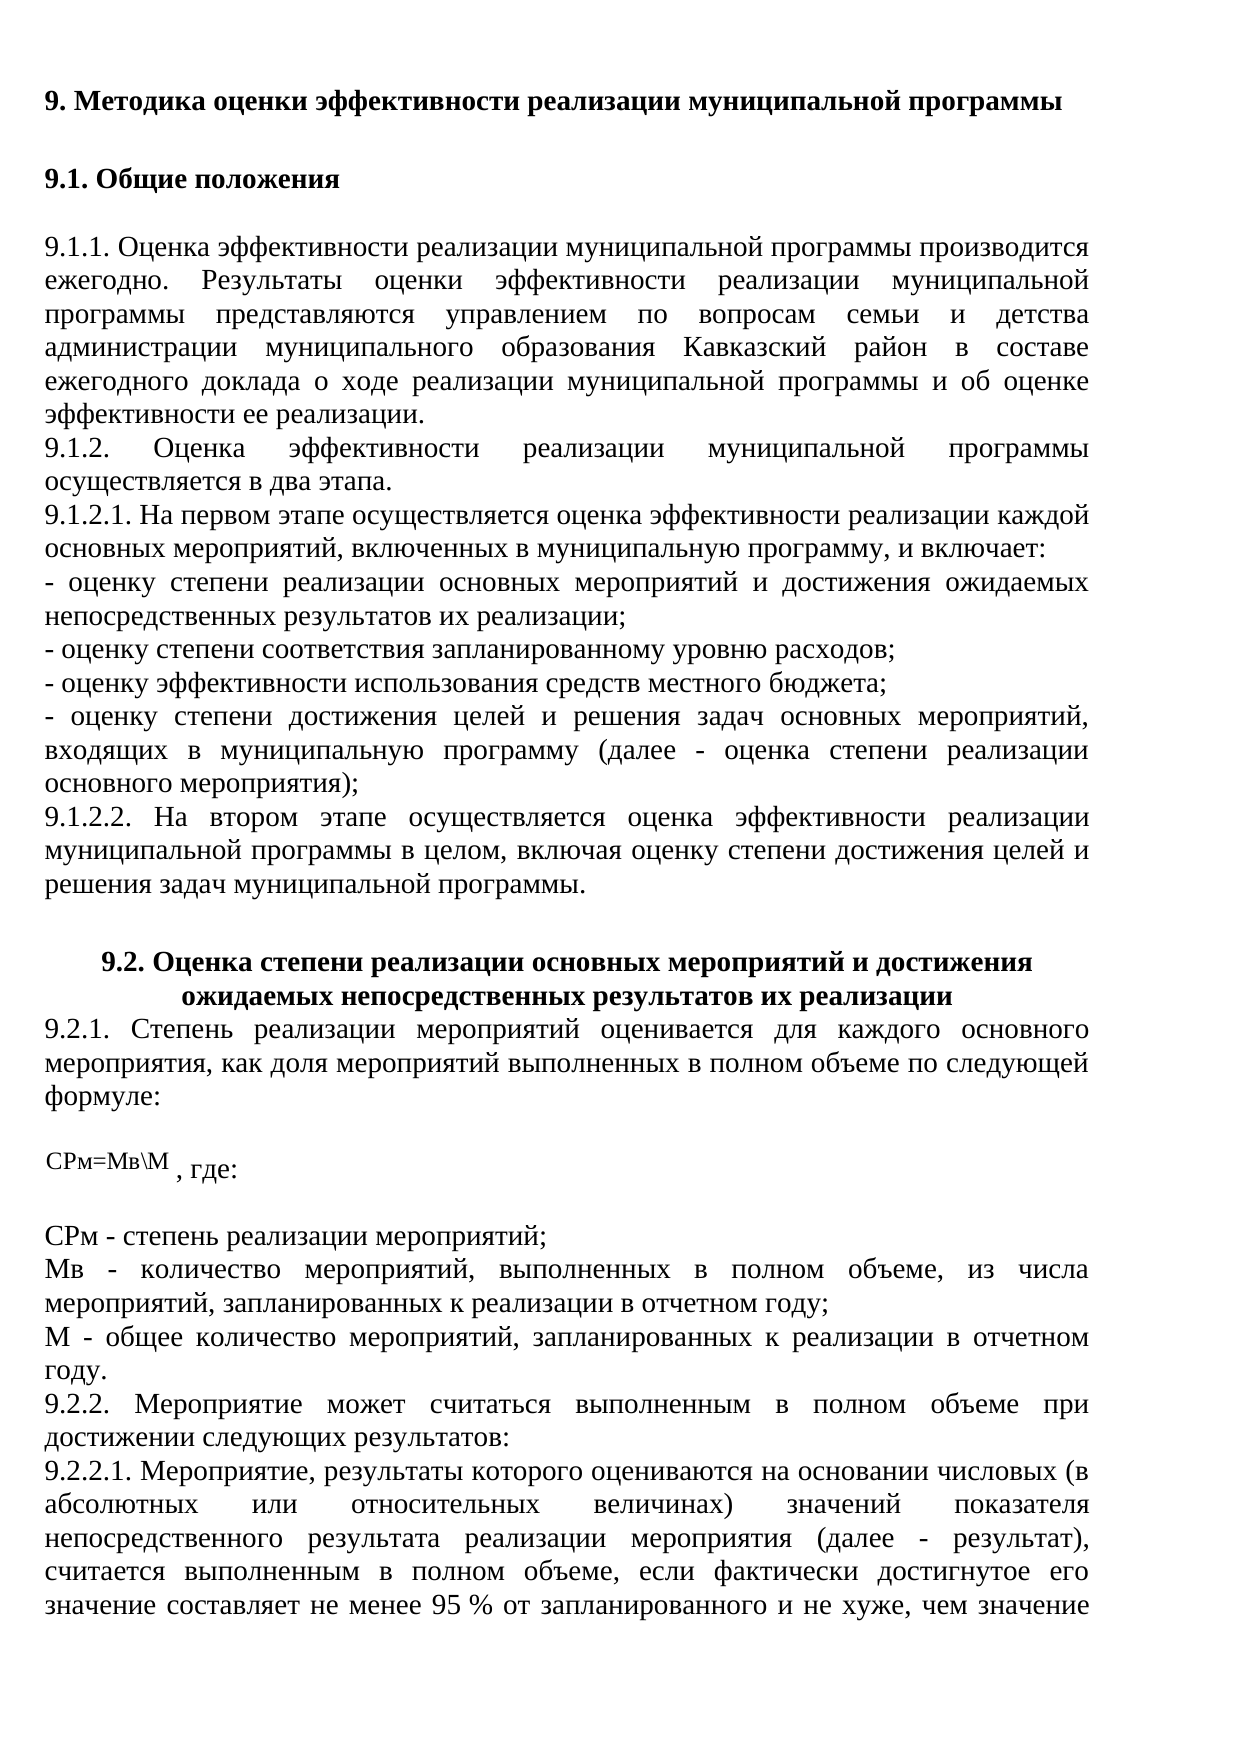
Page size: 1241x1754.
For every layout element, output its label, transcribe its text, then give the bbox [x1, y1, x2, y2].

subtitle 9.1. Общие положения [44, 162, 1090, 195]
subtitle 9. Методика оценки эффективности реализации муниципальной программы [44, 83, 1090, 117]
text М - общее количество мероприятий, запланированных к реализации в отчетном году. [44, 1319, 1090, 1386]
text 9.2.1. Степень реализации мероприятий оценивается для каждого основного мероприятия, как доля мероприятий выполненных в полном объеме по следующей формуле: [44, 1011, 1090, 1112]
text 9.2.2. Мероприятие может считаться выполненным в полном объеме при достижении следующих результатов: [44, 1386, 1090, 1453]
text - оценку степени реализации основных мероприятий и достижения ожидаемых непосредственных результатов их реализации; [44, 564, 1090, 631]
text 9.1.1. Оценка эффективности реализации муниципальной программы производится ежегодно. Результаты оценки эффективности реализации муниципальной программы представляются управлением по вопросам семьи и детства администрации муниципального образования Кавказский район в составе ежегодного доклада о ходе реализации муниципальной программы и об оценке эффективности ее реализации. [44, 229, 1090, 430]
text - оценку степени достижения целей и решения задач основных мероприятий, входящих в муниципальную программу (далее - оценка степени реализации основного мероприятия); [44, 698, 1090, 799]
text 9.1.2.1. На первом этапе осуществляется оценка эффективности реализации каждой основных мероприятий, включенных в муниципальную программу, и включает: [44, 497, 1090, 564]
text 9.1.2.2. На втором этапе осуществляется оценка эффективности реализации муниципальной программы в целом, включая оценку степени достижения целей и решения задач муниципальной программы. [44, 799, 1090, 899]
text - оценку эффективности использования средств местного бюджета; [44, 665, 1090, 698]
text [44, 1453, 1090, 1621]
subtitle 9.2. Оценка степени реализации основных мероприятий и достижения ожидаемых непосредственных результатов их реализации [44, 944, 1090, 1011]
text 9.1.2. Оценка эффективности реализации муниципальной программы осуществляется в два этапа. [44, 430, 1090, 497]
text СРм - степень реализации мероприятий; [44, 1218, 1090, 1252]
text Мв - количество мероприятий, выполненных в полном объеме, из числа мероприятий, запланированных к реализации в отчетном году; [44, 1252, 1090, 1319]
text , где: [44, 1146, 1090, 1184]
text - оценку степени соответствия запланированному уровню расходов; [44, 631, 1090, 665]
